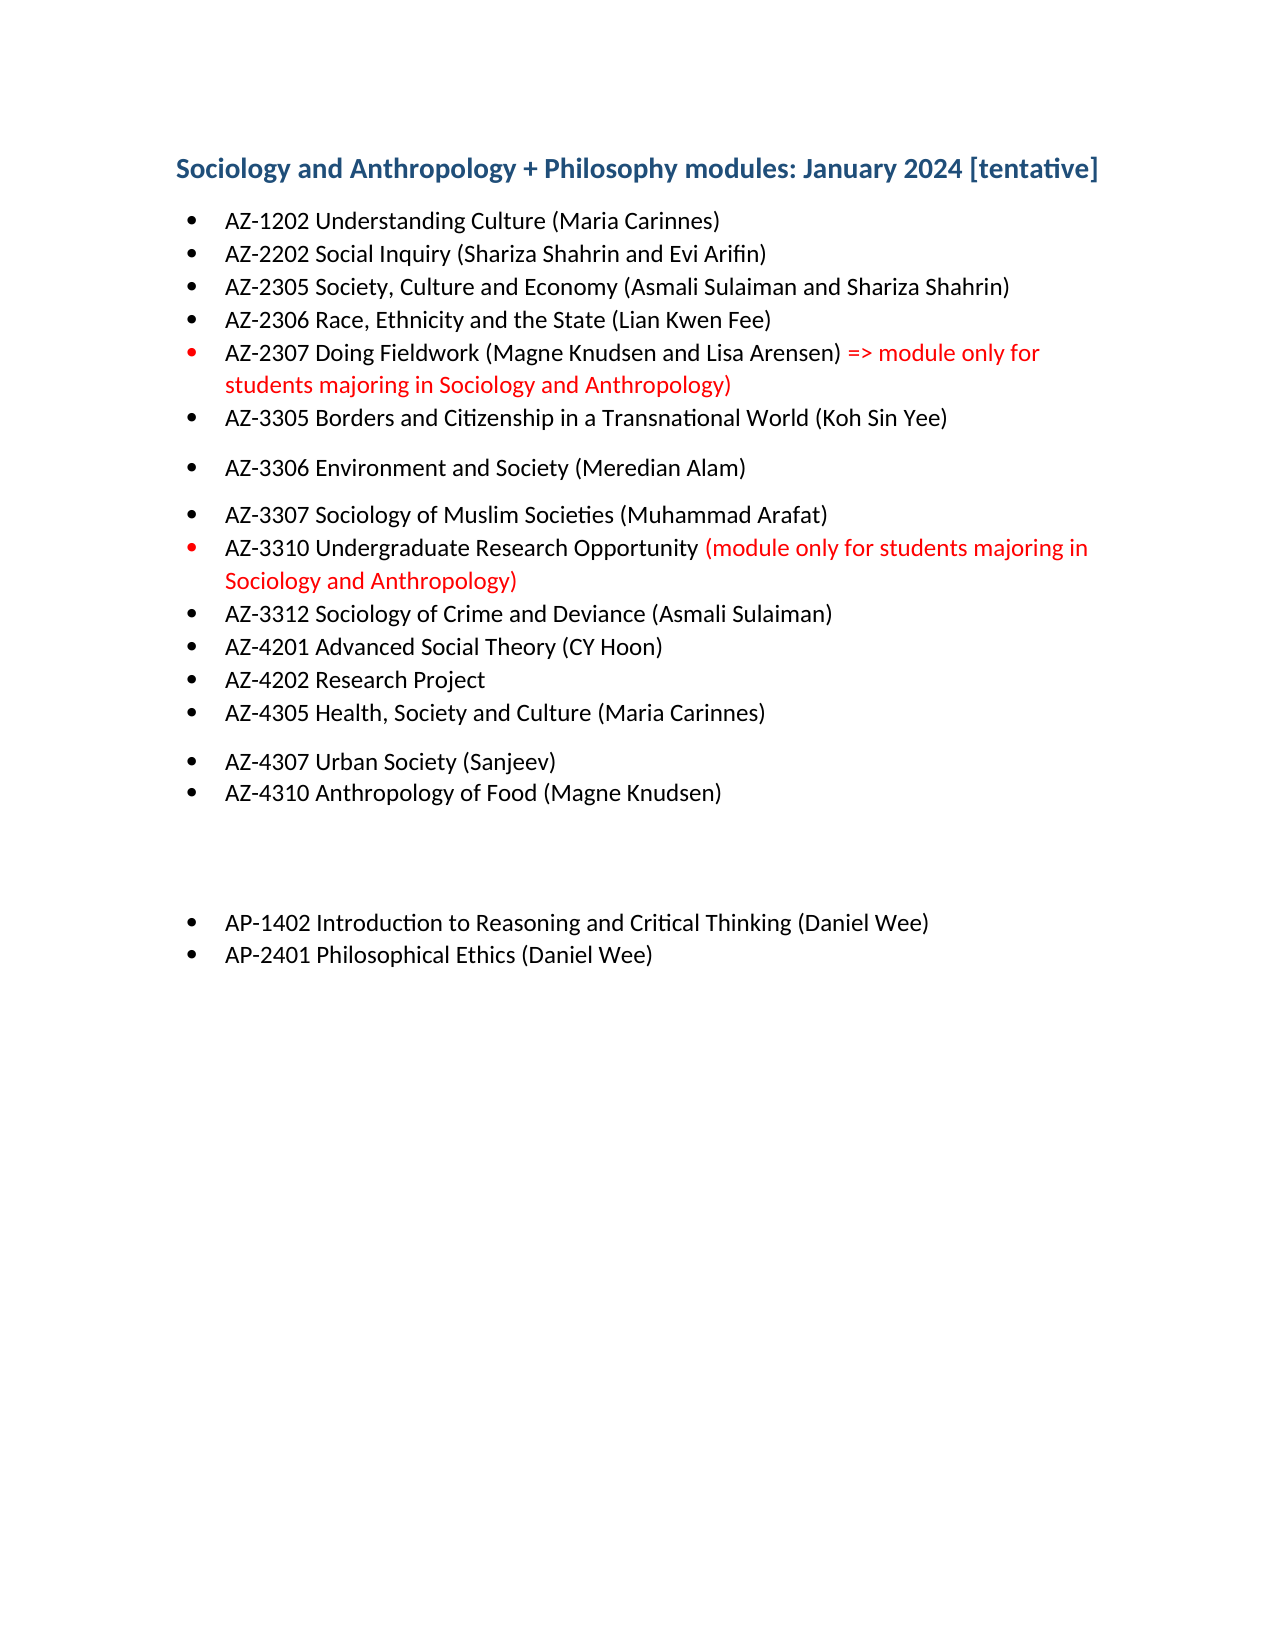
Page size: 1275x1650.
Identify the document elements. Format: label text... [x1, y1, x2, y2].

list AZ-3310 Undergraduate Research Opportunity (module only for students majoring in Sociology and Anthropology) [187, 532, 1125, 596]
list AZ-3306 Environment and Society (Meredian Alam) [187, 452, 1125, 483]
list AZ-1202 Understanding Culture (Maria Carinnes) [187, 205, 1125, 236]
list AP-2401 Philosophical Ethics (Daniel Wee) [187, 939, 1125, 970]
list AZ-2307 Doing Fieldwork (Magne Knudsen and Lisa Arensen) => module only for students majoring in Sociology and Anthropology) [187, 337, 1125, 400]
list AZ-4202 Research Project [187, 664, 1125, 694]
text Sociology and Anthropology + Philosophy modules: January 2024 [tentative] [150, 150, 1125, 186]
list AZ-4307 Urban Society (Sanjeev) [187, 746, 1125, 777]
list AZ-4310 Anthropology of Food (Magne Knudsen) [187, 777, 1125, 807]
list AZ-3305 Borders and Citizenship in a Transnational World (Koh Sin Yee) [187, 403, 1125, 433]
list AZ-3307 Sociology of Muslim Societies (Muhammad Arafat) [187, 499, 1125, 530]
list AZ-2202 Social Inquiry (Shariza Shahrin and Evi Arifin) [187, 238, 1125, 268]
list AZ-2306 Race, Ethnicity and the State (Lian Kwen Fee) [187, 304, 1125, 334]
list AZ-4201 Advanced Social Theory (CY Hoon) [187, 631, 1125, 662]
list AZ-4305 Health, Society and Culture (Maria Carinnes) [187, 697, 1125, 727]
list AZ-3312 Sociology of Crime and Deviance (Asmali Sulaiman) [187, 598, 1125, 629]
list AP-1402 Introduction to Reasoning and Critical Thinking (Daniel Wee) [187, 907, 1125, 937]
list AZ-2305 Society, Culture and Economy (Asmali Sulaiman and Shariza Shahrin) [187, 271, 1125, 301]
